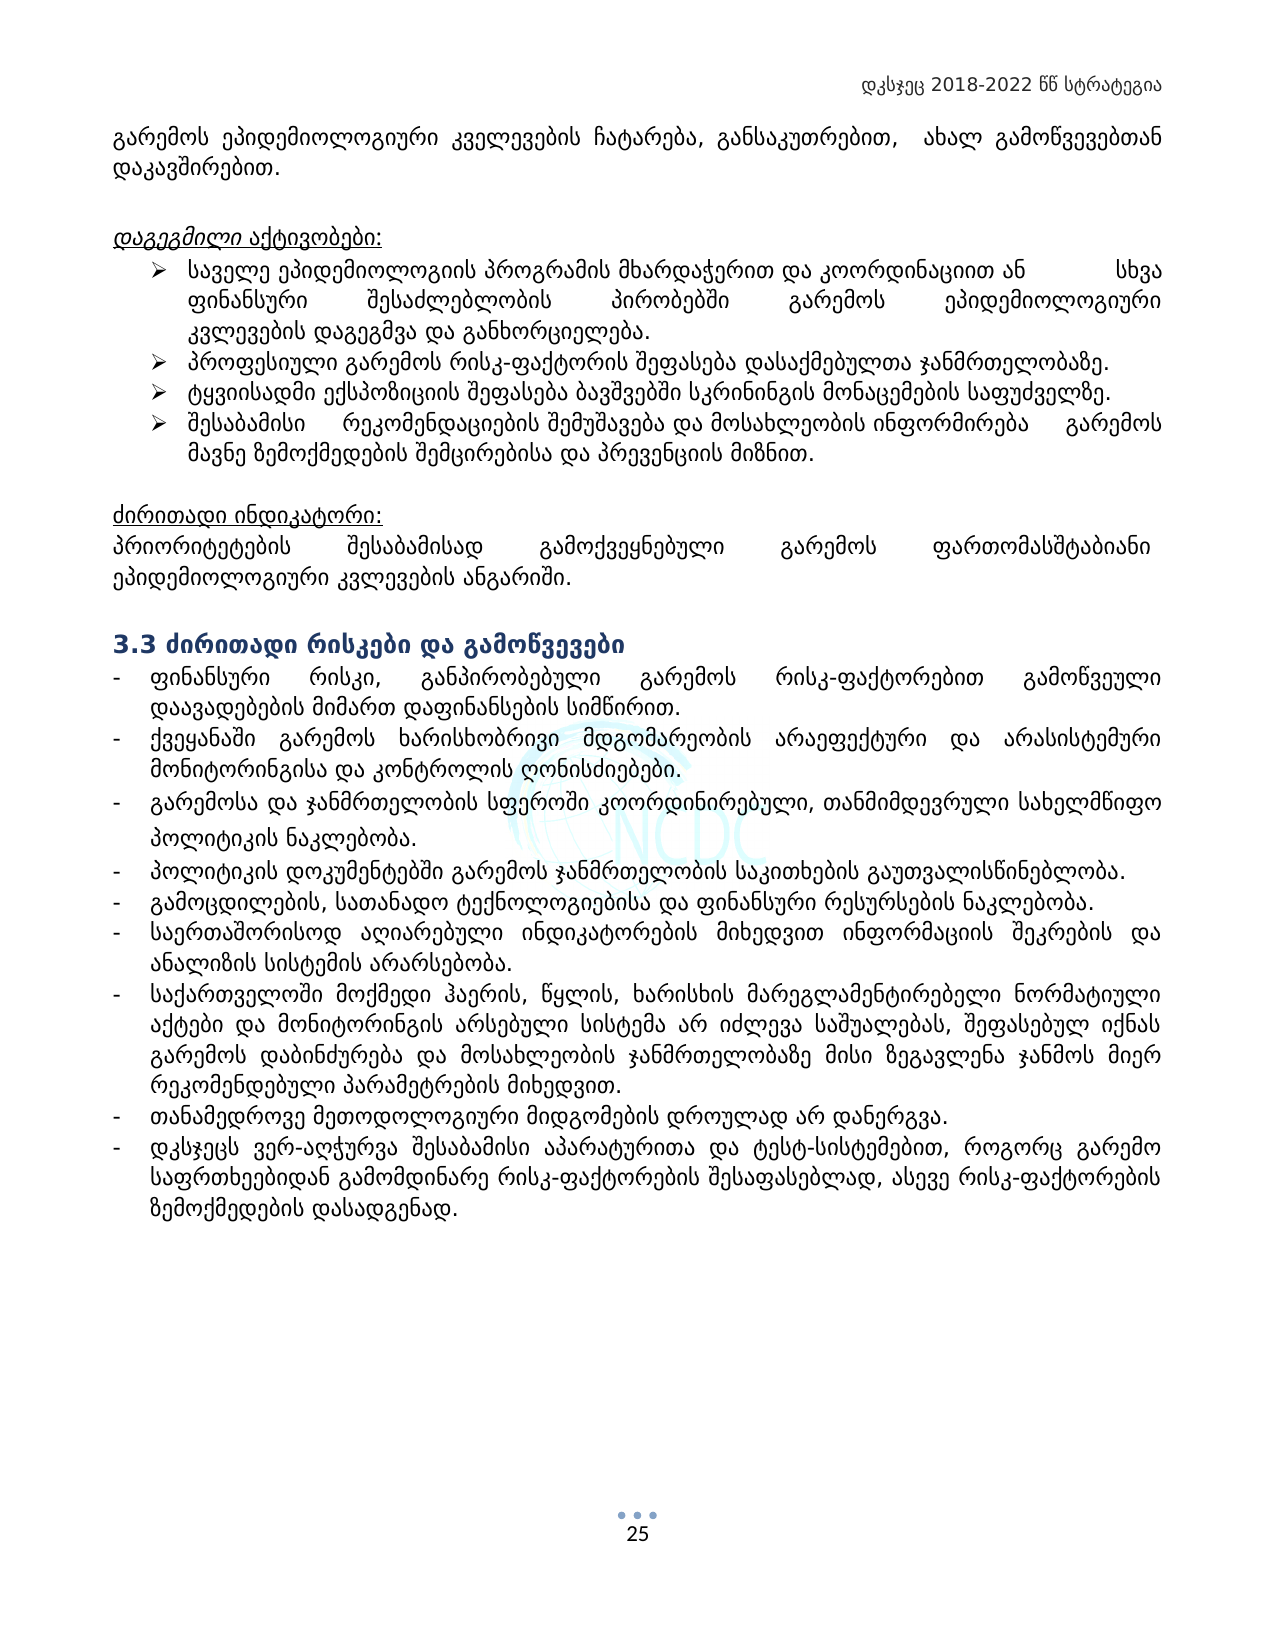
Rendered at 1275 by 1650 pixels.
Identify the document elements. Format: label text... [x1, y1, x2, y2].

list ქვეყანაში გარემოს ხარისხობრივი მდგომარეობის არაეფექტური და არასისტემური მონიტორინგისა და კონტროლის ღონისძიებები. [112, 725, 1162, 782]
text ძირითადი ინდიკატორი: [112, 502, 1152, 528]
text პრიორიტეტების შესაბამისად გამოქვეყნებული გარემოს ფართომასშტაბიანი ეპიდემიოლოგიური კვლევების ანგარიში. [112, 533, 1152, 590]
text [112, 124, 1162, 181]
text დაგეგმილი აქტივობები: [112, 221, 1162, 252]
list გამოცდილების, სათანადო ტექნოლოგიებისა და ფინანსური რესურსების ნაკლებობა. [112, 889, 1162, 916]
list შესაბამისი რეკომენდაციების შემუშავება და მოსახლეობის ინფორმირება გარემოს მავნე ზემოქმედების შემცირებისა და პრევენციის მიზნით. [150, 410, 1162, 467]
list გარემოსა და ჯანმრთელობის სფეროში კოორდინირებული, თანმიმდევრული სახელმწიფო პოლიტიკის ნაკლებობა. [112, 786, 1162, 853]
list ტყვიისადმი ექსპოზიციის შეფასება ბავშვებში სკრინინგის მონაცემების საფუძველზე. [150, 379, 1162, 406]
list პოლიტიკის დოკუმენტებში გარემოს ჯანმრთელობის საკითხების გაუთვალისწინებლობა. [112, 858, 1162, 885]
list საველე ეპიდემიოლოგიის პროგრამის მხარდაჭერით და კოორდინაციით ან სხვა ფინანსური შესაძლებლობის პირობებში გარემოს ეპიდემიოლოგიური კვლევების დაგეგმვა და განხორციელება. [150, 257, 1162, 345]
list ფინანსური რისკი, განპირობებული გარემოს რისკ-ფაქტორებით გამოწვეული დაავადებების მიმართ დაფინანსების სიმწირით. [112, 664, 1162, 721]
list დკსჯეცს ვერ-აღჭურვა შესაბამისი აპარატურითა და ტესტ-სისტემებით, როგორც გარემო საფრთხეებიდან გამომდინარე რისკ-ფაქტორების შესაფასებლად, ასევე რისკ-ფაქტორების ზემოქმედების დასადგენად. [112, 1134, 1162, 1222]
text 3.3 ძირითადი რისკები და გამოწვევები [112, 630, 1162, 659]
list პროფესიული გარემოს რისკ-ფაქტორის შეფასება დასაქმებულთა ჯანმრთელობაზე. [150, 349, 1162, 375]
list საქართველოში მოქმედი ჰაერის, წყლის, ხარისხის მარეგლამენტირებელი ნორმატიული აქტები და მონიტორინგის არსებული სისტემა არ იძლევა საშუალებას, შეფასებულ იქნას გარემოს დაბინძურება და მოსახლეობის ჯანმრთელობაზე მისი ზეგავლენა ჯანმოს მიერ რეკომენდებული პარამეტრების მიხედვით. [112, 981, 1162, 1099]
list თანამედროვე მეთოდოლოგიური მიდგომების დროულად არ დანერგვა. [112, 1103, 1162, 1130]
list საერთაშორისოდ აღიარებული ინდიკატორების მიხედვით ინფორმაციის შეკრების და ანალიზის სისტემის არარსებობა. [112, 919, 1162, 977]
